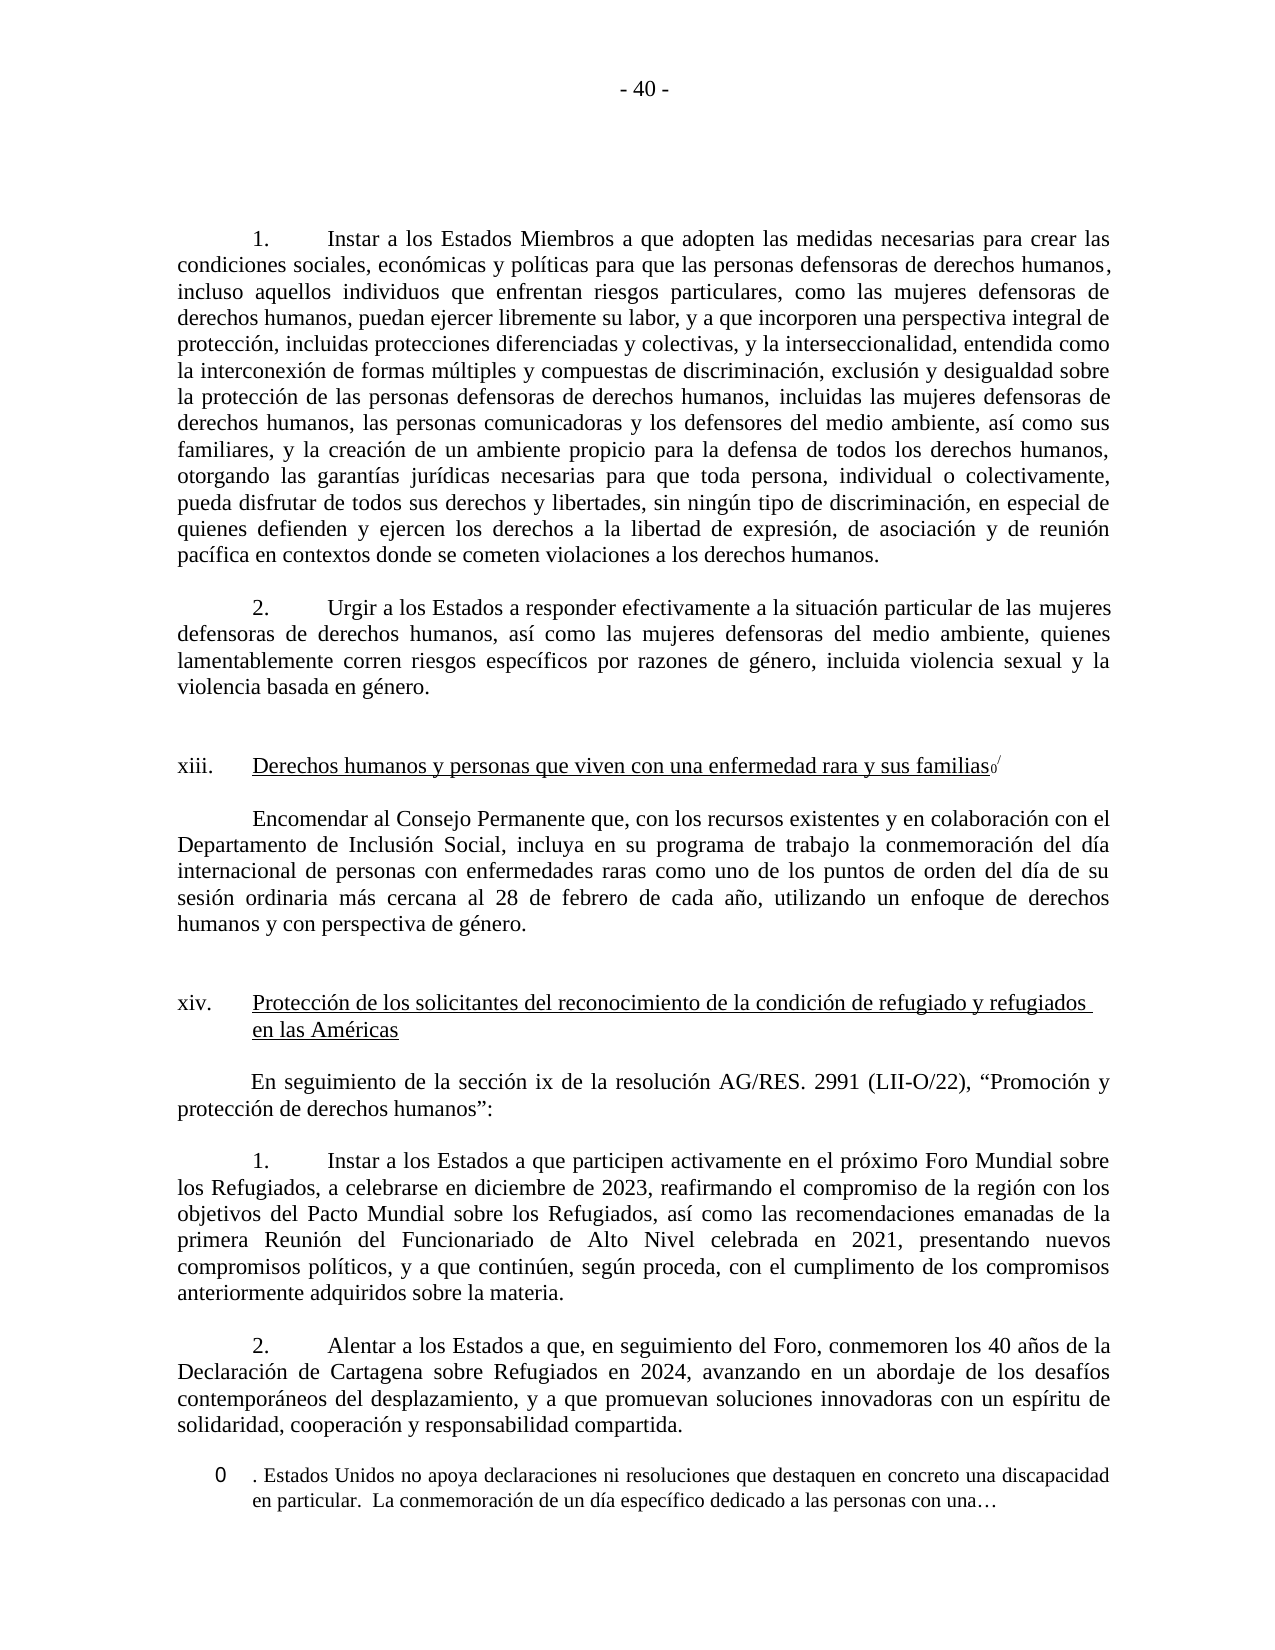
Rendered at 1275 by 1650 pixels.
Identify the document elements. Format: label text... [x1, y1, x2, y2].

list Urgir a los Estados a responder efectivamente a la situación particular de las mujeres defensoras de derechos humanos, así como las mujeres defensoras del medio ambiente, quienes lamentablemente corren riesgos específicos por razones de género, incluida violencia sexual y la violencia basada en género. [177, 594, 1111, 699]
list Protección de los solicitantes del reconocimiento de la condición de refugiado y refugiados en las Américas [177, 989, 1111, 1042]
text Encomendar al Consejo Permanente que, con los recursos existentes y en colaboración con el Departamento de Inclusión Social, incluya en su programa de trabajo la conmemoración del día internacional de personas con enfermedades raras como uno de los puntos de orden del día de su sesión ordinaria más cercana al 28 de febrero de cada año, utilizando un enfoque de derechos humanos y con perspectiva de género. [177, 805, 1111, 937]
list Instar a los Estados a que participen activamente en el próximo Foro Mundial sobre los Refugiados, a celebrarse en diciembre de 2023, reafirmando el compromiso de la región con los objetivos del Pacto Mundial sobre los Refugiados, así como las recomendaciones emanadas de la primera Reunión del Funcionariado de Alto Nivel celebrada en 2021, presentando nuevos compromisos políticos, y a que continúen, según proceda, con el cumplimento de los compromisos anteriormente adquiridos sobre la materia. [177, 1147, 1111, 1306]
list Derechos humanos y personas que viven con una enfermedad rara y sus familias/ [177, 752, 1111, 778]
list Instar a los Estados Miembros a que adopten las medidas necesarias para crear las condiciones sociales, económicas y políticas para que las personas defensoras de derechos humanos, incluso aquellos individuos que enfrentan riesgos particulares, como las mujeres defensoras de derechos humanos, puedan ejercer libremente su labor, y a que incorporen una perspectiva integral de protección, incluidas protecciones diferenciadas y colectivas, y la interseccionalidad, entendida como la interconexión de formas múltiples y compuestas de discriminación, exclusión y desigualdad sobre la protección de las personas defensoras de derechos humanos, incluidas las mujeres defensoras de derechos humanos, las personas comunicadoras y los defensores del medio ambiente, así como sus familiares, y la creación de un ambiente propicio para la defensa de todos los derechos humanos, otorgando las garantías jurídicas necesarias para que toda persona, individual o colectivamente, pueda disfrutar de todos sus derechos y libertades, sin ningún tipo de discriminación, en especial de quienes defienden y ejercen los derechos a la libertad de expresión, de asociación y de reunión pacífica en contextos donde se cometen violaciones a los derechos humanos. [177, 225, 1111, 568]
list Alentar a los Estados a que, en seguimiento del Foro, conmemoren los 40 años de la Declaración de Cartagena sobre Refugiados en 2024, avanzando en un abordaje de los desafíos contemporáneos del desplazamiento, y a que promuevan soluciones innovadoras con un espíritu de solidaridad, cooperación y responsabilidad compartida. [177, 1332, 1111, 1437]
text En seguimiento de la sección ix de la resolución AG/RES. 2991 (LII-O/22), “Promoción y protección de derechos humanos”: [177, 1068, 1111, 1121]
